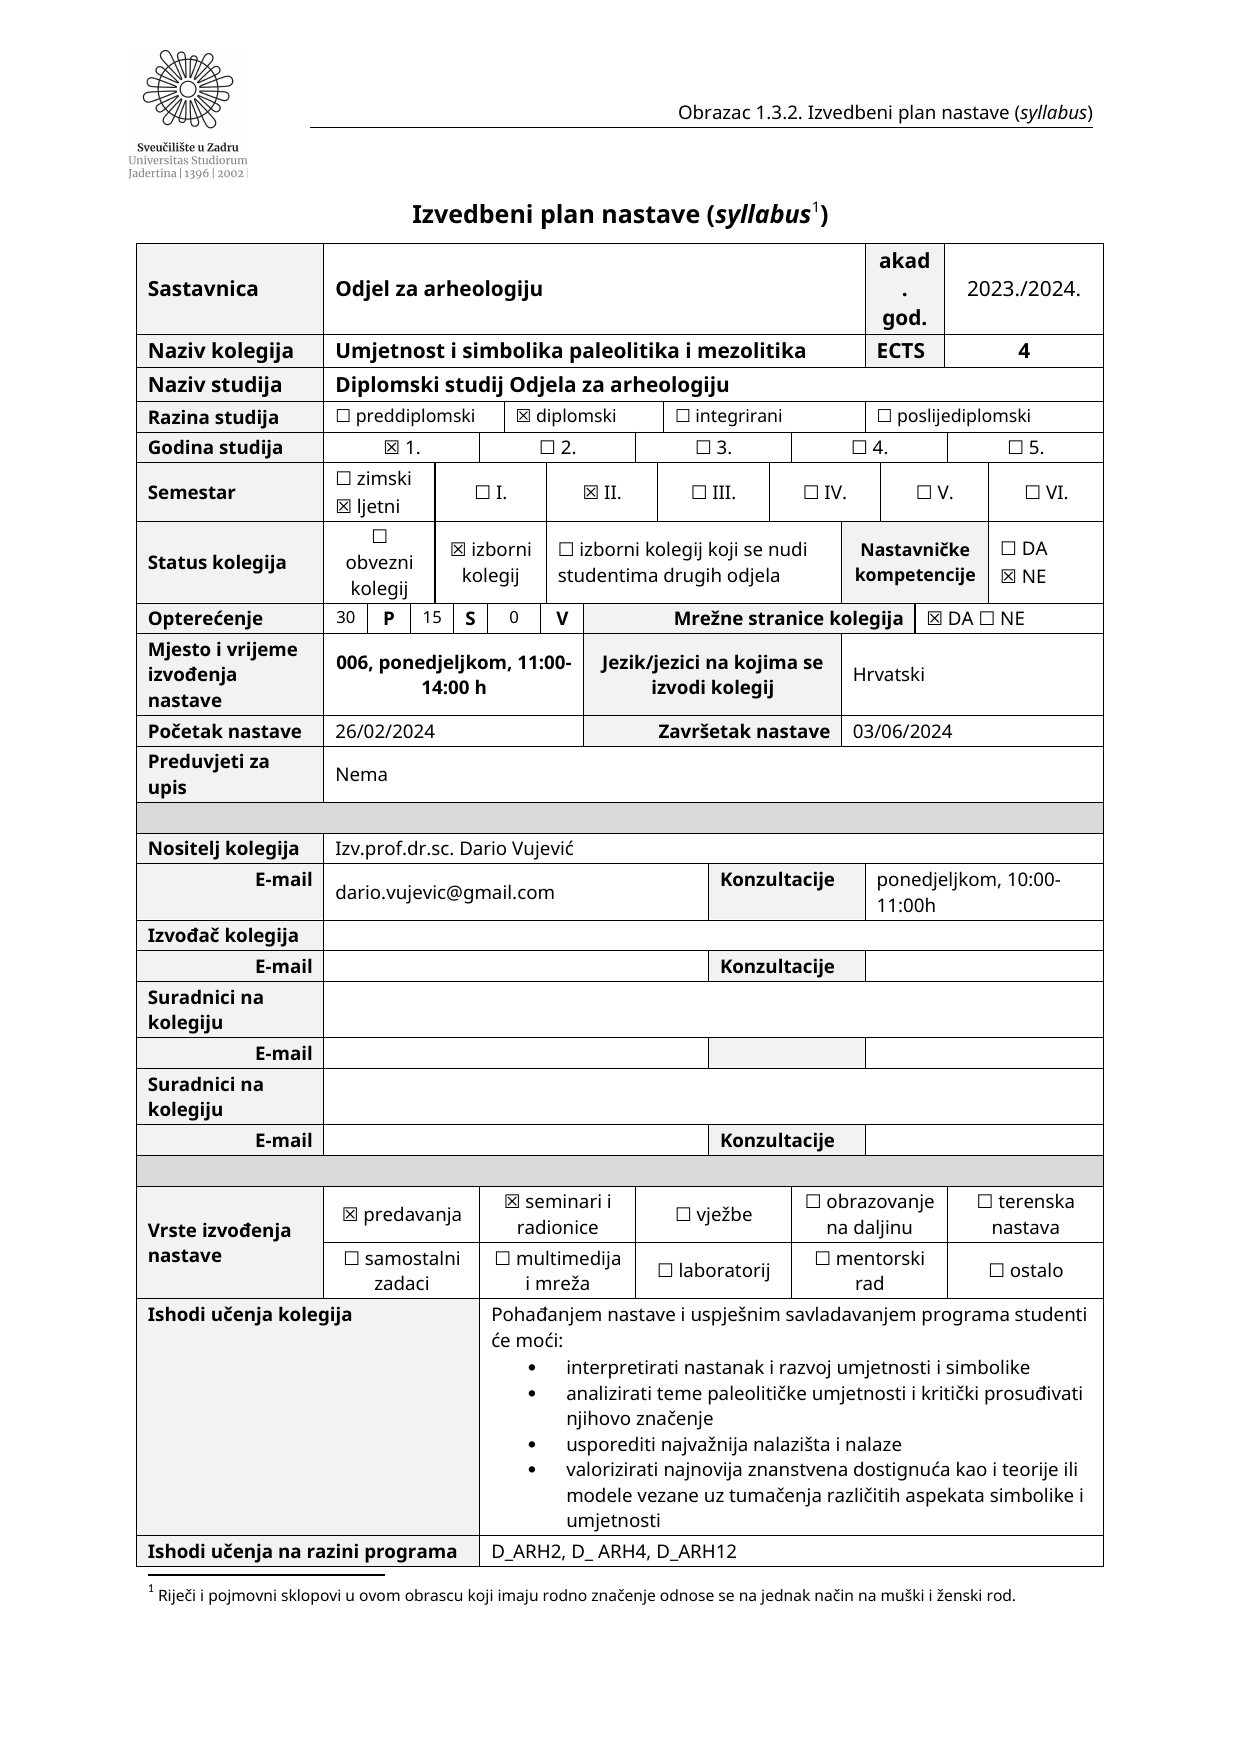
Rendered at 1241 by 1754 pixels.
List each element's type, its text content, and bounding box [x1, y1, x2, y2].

table_cell obvezni kolegij [324, 522, 434, 602]
table_cell 4. [792, 433, 947, 462]
table_cell [709, 1038, 865, 1068]
table_cell Ishodi učenja na razini programa [137, 1536, 479, 1566]
table_cell Naziv studija [137, 368, 323, 401]
table_cell Nema [324, 747, 1103, 802]
table_cell E-mail [137, 1038, 323, 1068]
table_cell [324, 1069, 1103, 1124]
table_cell Razina studija [137, 402, 323, 432]
table_cell 3. [636, 433, 791, 462]
table_cell integrirani [664, 402, 865, 432]
table_cell [866, 951, 1103, 981]
table_cell Izvođač kolegija [137, 921, 323, 950]
table_cell [324, 1038, 708, 1068]
table_cell E-mail [137, 864, 323, 919]
table_cell Diplomski studij Odjela za arheologiju [324, 368, 1103, 401]
table_cell [137, 803, 1103, 833]
table_cell Hrvatski [842, 634, 1103, 715]
table_cell [324, 982, 1103, 1037]
table_cell 0 [488, 604, 540, 633]
table_cell [137, 1156, 1103, 1186]
table_cell Konzultacije [709, 1125, 865, 1155]
table_cell Suradnici na kolegiju [137, 1069, 323, 1124]
table_cell E-mail [137, 1125, 323, 1155]
table_cell [866, 1125, 1103, 1155]
table_cell Jezik/jezici na kojima se izvodi kolegij [584, 634, 841, 715]
table_cell poslijediplomski [866, 402, 1103, 432]
table_cell 006, ponedjeljkom, 11:00-14:00 h [324, 634, 583, 715]
table_cell 30 [324, 604, 367, 633]
table_cell Pohađanjem nastave i uspješnim savladavanjem programa studenti će moći: interpretirati nastanak i razvoj umjetnosti i simbolike analizirati teme paleolitičke umjetnosti i kritički prosuđivati njihovo značenje usporediti najvažnija nalazišta i nalaze valorizirati najnovija znanstvena dostignuća kao i teorije ili modele vezane uz tumačenja različitih aspekata simbolike i umjetnosti [480, 1299, 1103, 1535]
table_cell Konzultacije [709, 864, 865, 919]
table_cell V [541, 604, 583, 633]
table_cell Izv.prof.dr.sc. Dario Vujević [324, 834, 1103, 863]
table_cell DA NE [989, 522, 1103, 602]
table_cell ponedjeljkom, 10:00-11:00h [866, 864, 1103, 919]
table_cell II. [547, 463, 657, 521]
table_cell terenska nastava [948, 1187, 1103, 1242]
table_cell Godina studija [137, 433, 323, 462]
table_cell Semestar [137, 463, 323, 521]
table_cell Suradnici na kolegiju [137, 982, 323, 1037]
table_header 2023./2024. [945, 244, 1103, 333]
table_cell 26/02/2024 [324, 716, 583, 746]
picture [128, 49, 248, 179]
table_cell Početak nastave [137, 716, 323, 746]
table_cell dario.vujevic@gmail.com [324, 864, 708, 919]
table_cell Umjetnost i simbolika paleolitika i mezolitika [324, 335, 865, 367]
table_cell [866, 1038, 1103, 1068]
table_cell Nositelj kolegija [137, 834, 323, 863]
table_cell 15 [411, 604, 453, 633]
table_cell multimedija i mreža [480, 1243, 635, 1298]
table_cell Konzultacije [709, 951, 865, 981]
table_cell [324, 951, 708, 981]
table_cell Nastavničke kompetencije [842, 522, 988, 602]
table_cell samostalni zadaci [324, 1243, 479, 1298]
table_cell seminari i radionice [480, 1187, 635, 1242]
table_cell 5. [948, 433, 1103, 462]
table_cell Opterećenje [137, 604, 323, 633]
table_cell VI. [989, 463, 1103, 521]
table_cell [324, 921, 1103, 950]
table_cell DA NE [916, 604, 1103, 633]
table_header akad. god. [866, 244, 944, 333]
table_cell diplomski [505, 402, 663, 432]
table_cell S [454, 604, 487, 633]
table_cell izborni kolegij koji se nudi studentima drugih odjela [547, 522, 841, 602]
table_cell P [368, 604, 410, 633]
table_cell Ishodi učenja kolegija [137, 1299, 479, 1535]
table_cell Završetak nastave [584, 716, 841, 746]
table_cell ECTS [866, 335, 944, 367]
table_header Odjel za arheologiju [324, 244, 865, 333]
table_cell 1. [324, 433, 479, 462]
table_cell preddiplomski [324, 402, 504, 432]
table_cell Status kolegija [137, 522, 323, 602]
table_cell laboratorij [636, 1243, 791, 1298]
table_cell Preduvjeti za upis [137, 747, 323, 802]
table_cell obrazovanje na daljinu [792, 1187, 947, 1242]
table_cell mentorski rad [792, 1243, 947, 1298]
table_cell 2. [480, 433, 635, 462]
table_cell 03/06/2024 [842, 716, 1103, 746]
table_cell zimski ljetni [324, 463, 434, 521]
table_cell Naziv kolegija [137, 335, 323, 367]
table_cell ostalo [948, 1243, 1103, 1298]
table_cell Mjesto i vrijeme izvođenja nastave [137, 634, 323, 715]
table_cell I. [436, 463, 546, 521]
table_cell Vrste izvođenja nastave [137, 1187, 323, 1298]
table_cell predavanja [324, 1187, 479, 1242]
table_cell 4 [945, 335, 1103, 367]
table_cell IV. [770, 463, 880, 521]
text Izvedbeni plan nastave (syllabus) [148, 196, 1093, 231]
table_cell Mrežne stranice kolegija [584, 604, 914, 633]
table_header Sastavnica [137, 244, 323, 333]
table_cell D_ARH2, D_ ARH4, D_ARH12 [480, 1536, 1103, 1566]
table_cell III. [658, 463, 769, 521]
table_cell [324, 1125, 708, 1155]
table_cell izborni kolegij [436, 522, 546, 602]
table_cell vježbe [636, 1187, 791, 1242]
table_cell E-mail [137, 951, 323, 981]
table_cell V. [881, 463, 988, 521]
